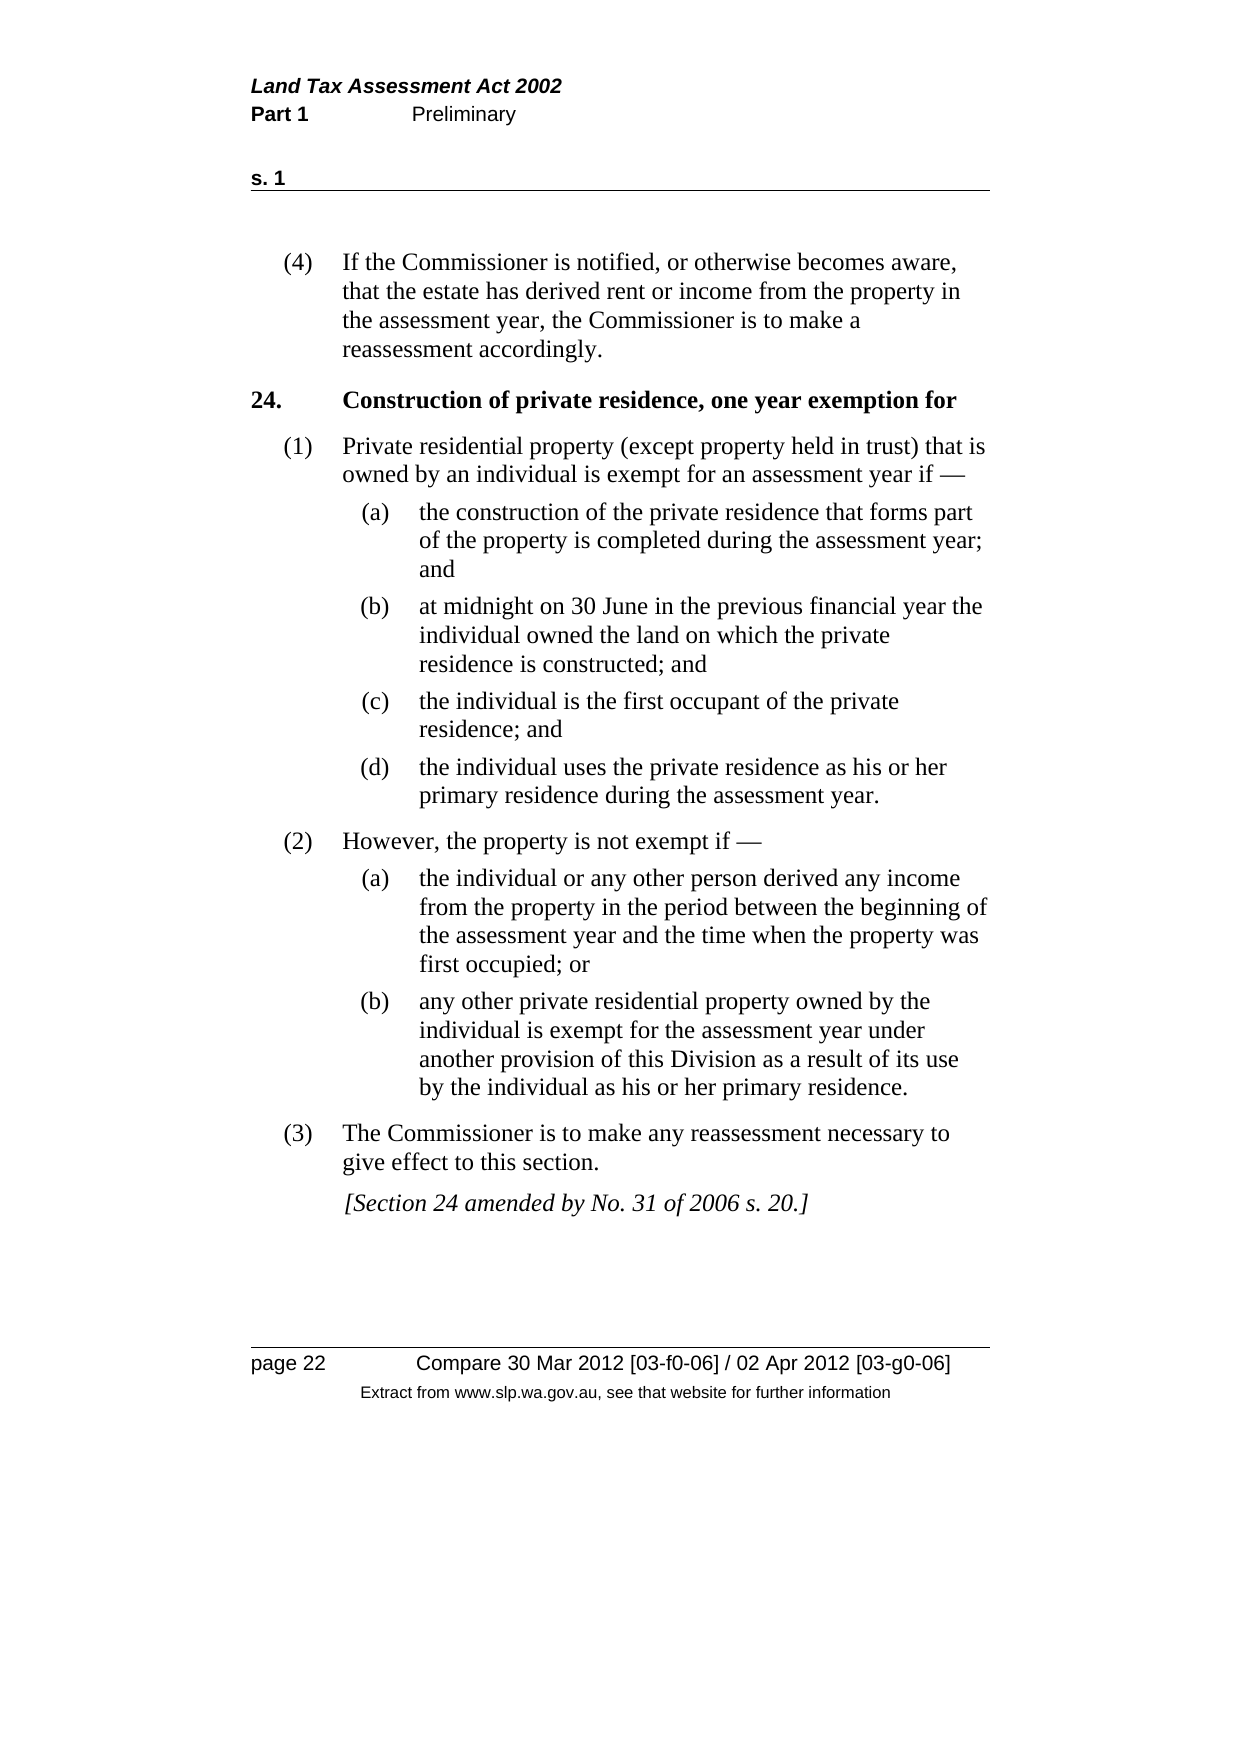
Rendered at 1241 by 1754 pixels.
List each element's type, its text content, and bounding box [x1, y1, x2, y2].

subtitle 24. Construction of private residence, one year exemption for [251, 385, 990, 414]
text (2) However, the property is not exempt if — [251, 826, 990, 854]
text (b) at midnight on 30 June in the previous financial year the individual owned the land on which the private residence is constructed; and [251, 591, 990, 677]
text (c) the individual is the first occupant of the private residence; and [251, 686, 990, 743]
text (1) Private residential property (except property held in trust) that is owned by an individual is exempt for an assessment year if — [251, 431, 990, 488]
text [Section 24 amended by No. 31 of 2006 s. 20.] [251, 1188, 990, 1217]
text (a) the individual or any other person derived any income from the property in the period between the beginning of the assessment year and the time when the property was first occupied; or [251, 863, 990, 978]
text (4) If the Commissioner is notified, or otherwise becomes aware, that the estate has derived rent or income from the property in the assessment year, the Commissioner is to make a reassessment accordingly. [251, 247, 990, 362]
text (a) the construction of the private residence that forms part of the property is completed during the assessment year; and [251, 497, 990, 583]
text (b) any other private residential property owned by the individual is exempt for the assessment year under another provision of this Division as a result of its use by the individual as his or her primary residence. [251, 986, 990, 1101]
text (3) The Commissioner is to make any reassessment necessary to give effect to this section. [251, 1118, 990, 1175]
text (d) the individual uses the private residence as his or her primary residence during the assessment year. [251, 752, 990, 809]
